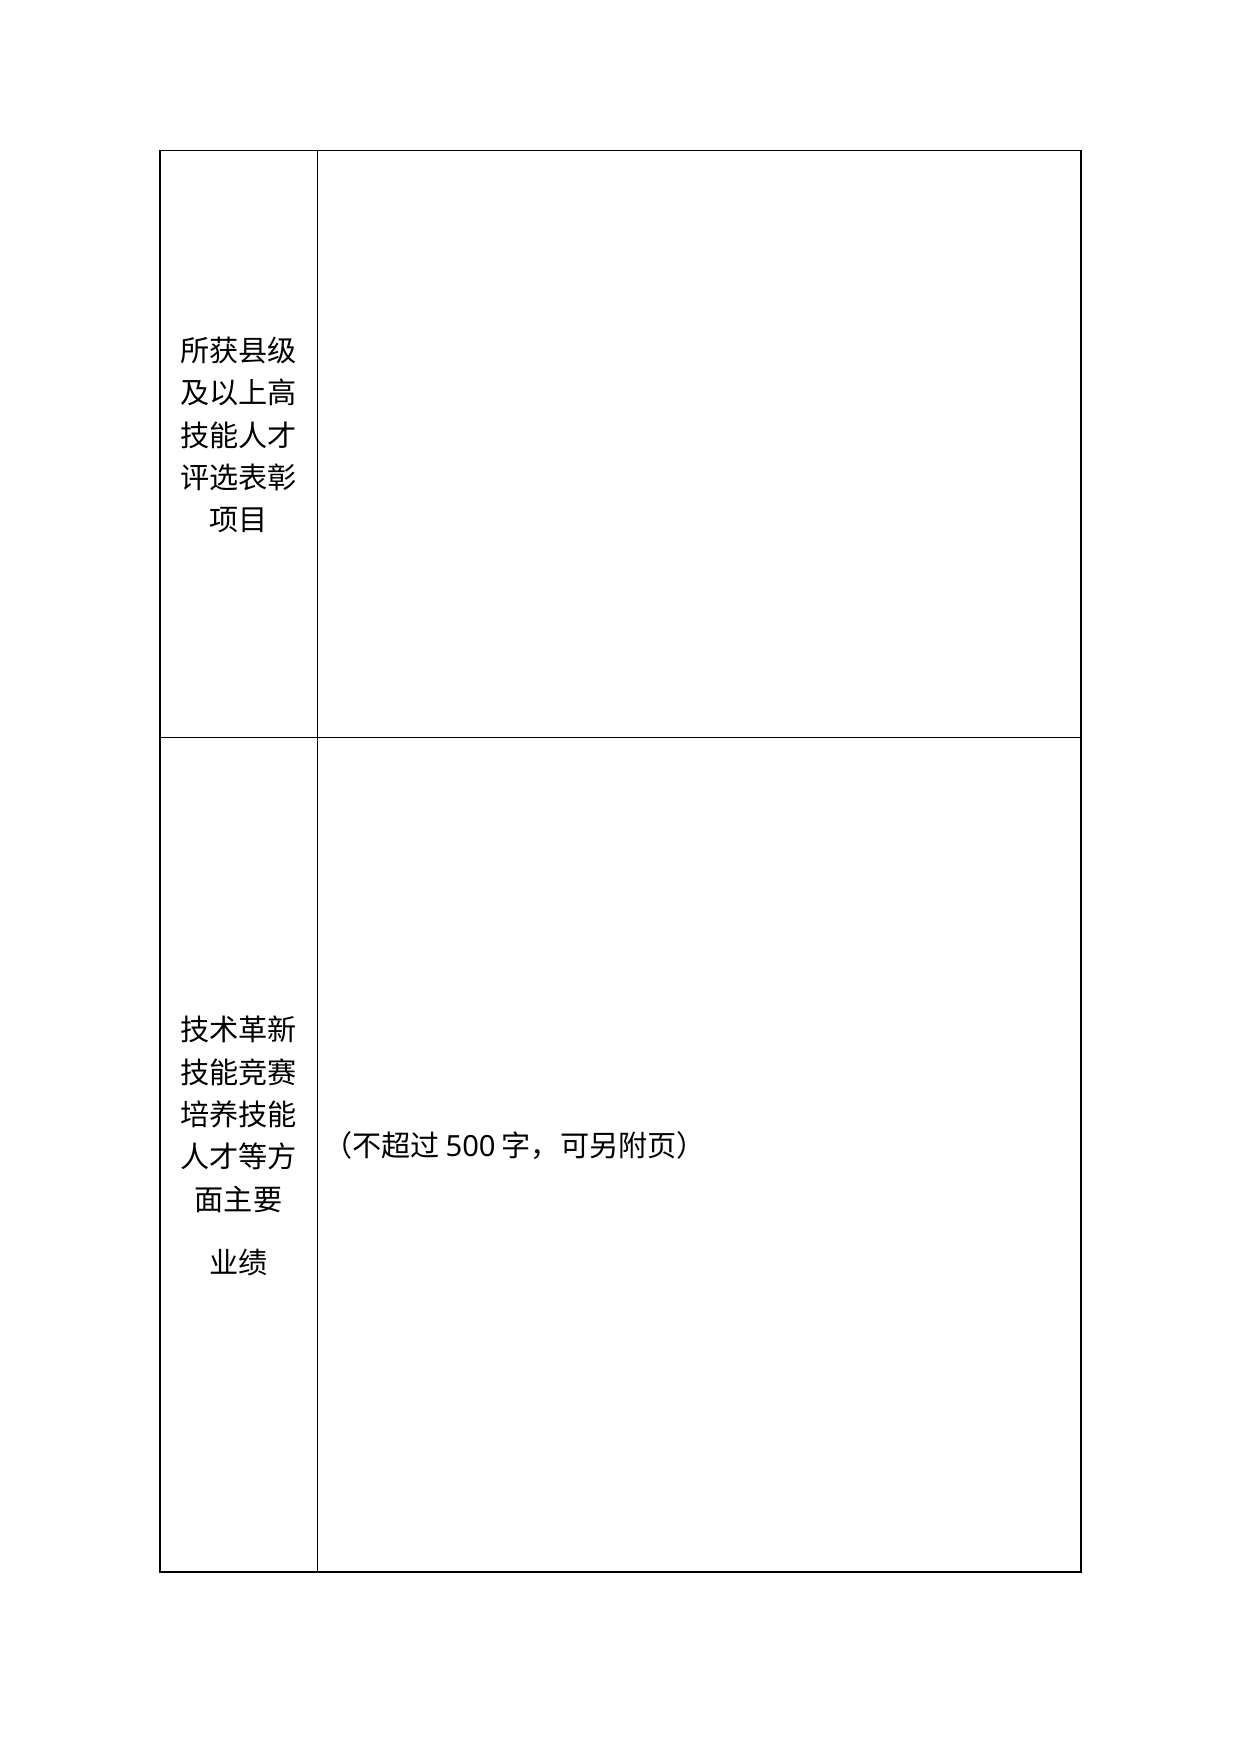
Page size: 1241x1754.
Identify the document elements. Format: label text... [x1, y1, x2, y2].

table_cell 技术革新技能竞赛培养技能人才等方面主要 业绩 [161, 738, 317, 1571]
table_cell （不超过500字，可另附页） [318, 738, 1080, 1571]
table_cell 所获县级及以上高技能人才评选表彰项目 [161, 151, 317, 737]
table_cell [318, 151, 1080, 737]
